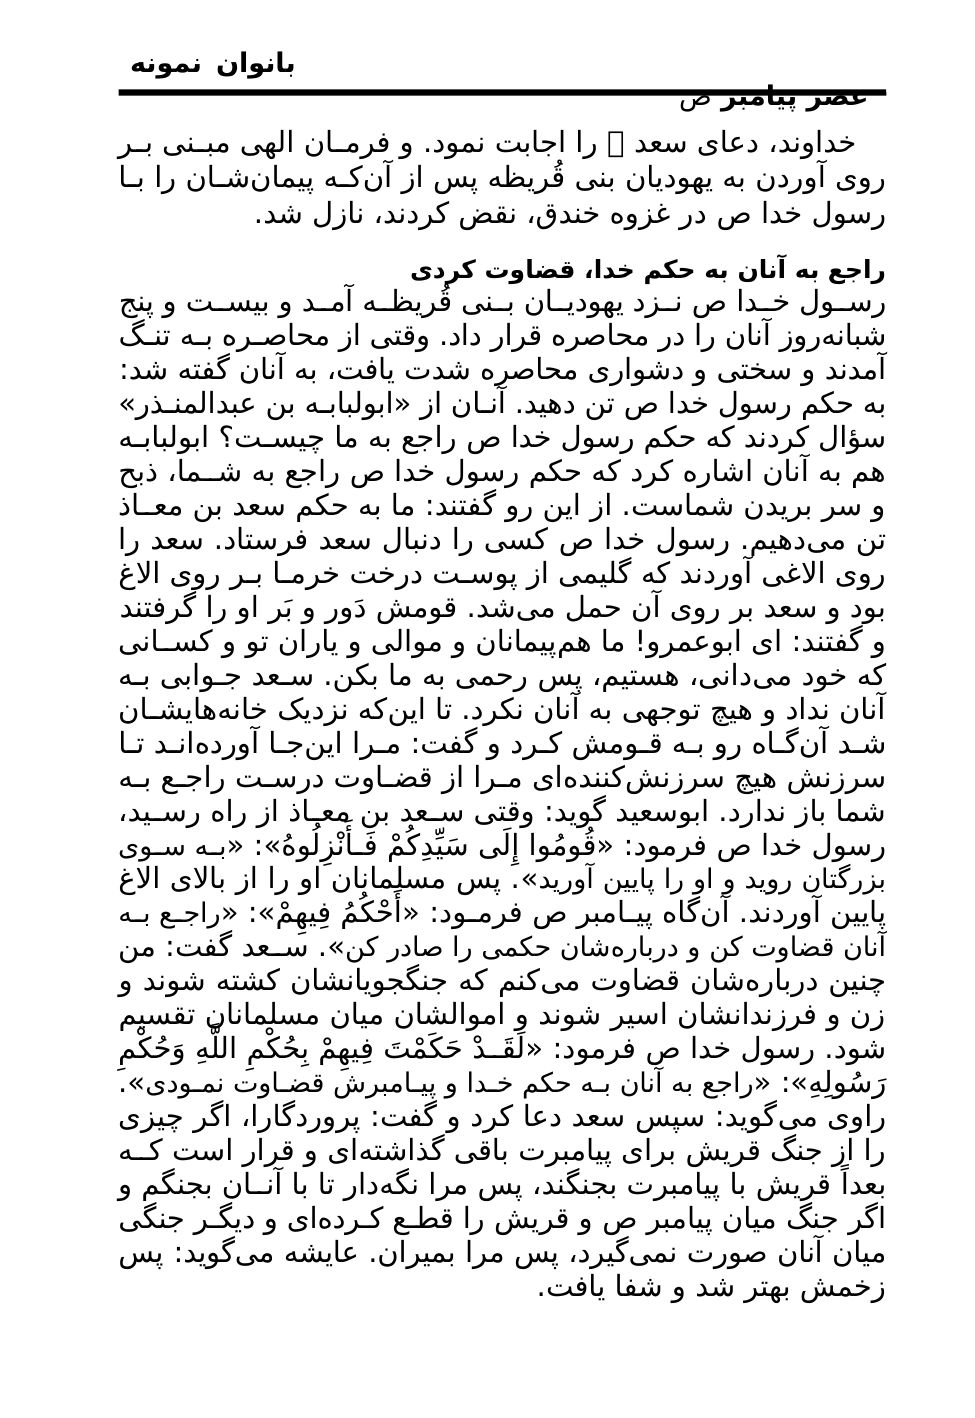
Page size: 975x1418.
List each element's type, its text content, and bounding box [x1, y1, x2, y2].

text خداوند، دعای سعد را اجابت نمود. و فرمان الهی مبنی بر روی آوردن به یهودیان بنی قُریظه پس از آن‌که پیمان‌شان را با رسول خدا ص در غزوه خندق، نقض کردند، نازل شد. [118, 125, 886, 230]
text رسول خدا ص نزد یهودیان بنی قُریظه آمد و بیست و پنج شبانه‌روز آنان را در محاصره قرار داد. وقتی از محاصره به تنگ آمدند و سختی و دشواری محاصره شدت یافت، به آنان گفته شد: به حکم رسول خدا ص تن دهید. آنان از «ابولبابه بن عبدالمنذر» سؤال کردند که حکم رسول خدا ص راجع به ما چیست؟ ابولبابه هم به آنان اشاره کرد که حکم رسول خدا ص راجع به شما، ذبح و سر بریدن شماست. از این رو گفتند: ما به حکم سعد بن معاذ تن می‌دهیم. رسول خدا ص کسی را دنبال سعد فرستاد. سعد را روی الاغی آوردند که گلیمی از پوست درخت خرما بر روی الاغ بود و سعد بر روی آن حمل می‌شد. قومش دَور و بَر او را گرفتند و گفتند: ای ابوعمرو! ما هم‌پیمانان و موالی و یاران تو و کسانی که خود می‌دانی، هستیم، پس رحمی به ما بکن. سعد جوابی به آنان نداد و هیچ توجهی به آنان نکرد. تا این‌که نزدیک خانه‌هایشان شد آن‌گاه رو به قومش کرد و گفت: مرا این‌جا آورده‌اند تا سرزنش هیچ سرزنش‌کننده‌ای مرا از قضاوت درست راجع به شما باز ندارد. ابوسعید گوید: وقتی سعد بن معاذ از راه رسید، رسول خدا ص فرمود: «قُومُوا إِلَى سَيِّدِكُمْ فَأَنْزِلُوهُ»: «به سوی بزرگتان روید و او را پایین آورید». پس مسلمانان او را از بالای الاغ پایین آوردند. آن‌گاه پیامبر ص فرمود: «أَحْكُمُ فِيهِمْ»: «راجع به آنان قضاوت کن و درباره‌شان حکمی را صادر کن». سعد گفت: من چنین درباره‌شان قضاوت می‌کنم که جنگجویانشان کشته شوند و زن و فرزندانشان اسیر شوند و اموالشان میان مسلمانان تقسیم شود. رسول خدا ص فرمود: «لَقَدْ حَكَمْتَ فِيهِمْ بِحُكْمِ اللَّهِ وَحُكْمِ رَسُولِهِ»: «راجع به آنان به حکم خدا و پیامبرش قضاوت نمودی». راوی می‌گوید: سپس سعد دعا کرد و گفت: پروردگارا، اگر چیزی را از جنگ قریش برای پیامبرت باقی گذاشته‌ای و قرار است که بعداً قریش با پیامبرت بجنگند، پس مرا نگه‌دار تا با آنان بجنگم و اگر جنگ میان پیامبر ص و قریش را قطع کرده‌ای و دیگر جنگی میان آنان صورت نمی‌گیرد، پس مرا بمیران. عایشه می‌گوید: پس زخمش بهتر شد و شفا یافت. [118, 284, 886, 1303]
text راجع به آنان به حکم خدا، قضاوت کردی [118, 256, 886, 284]
